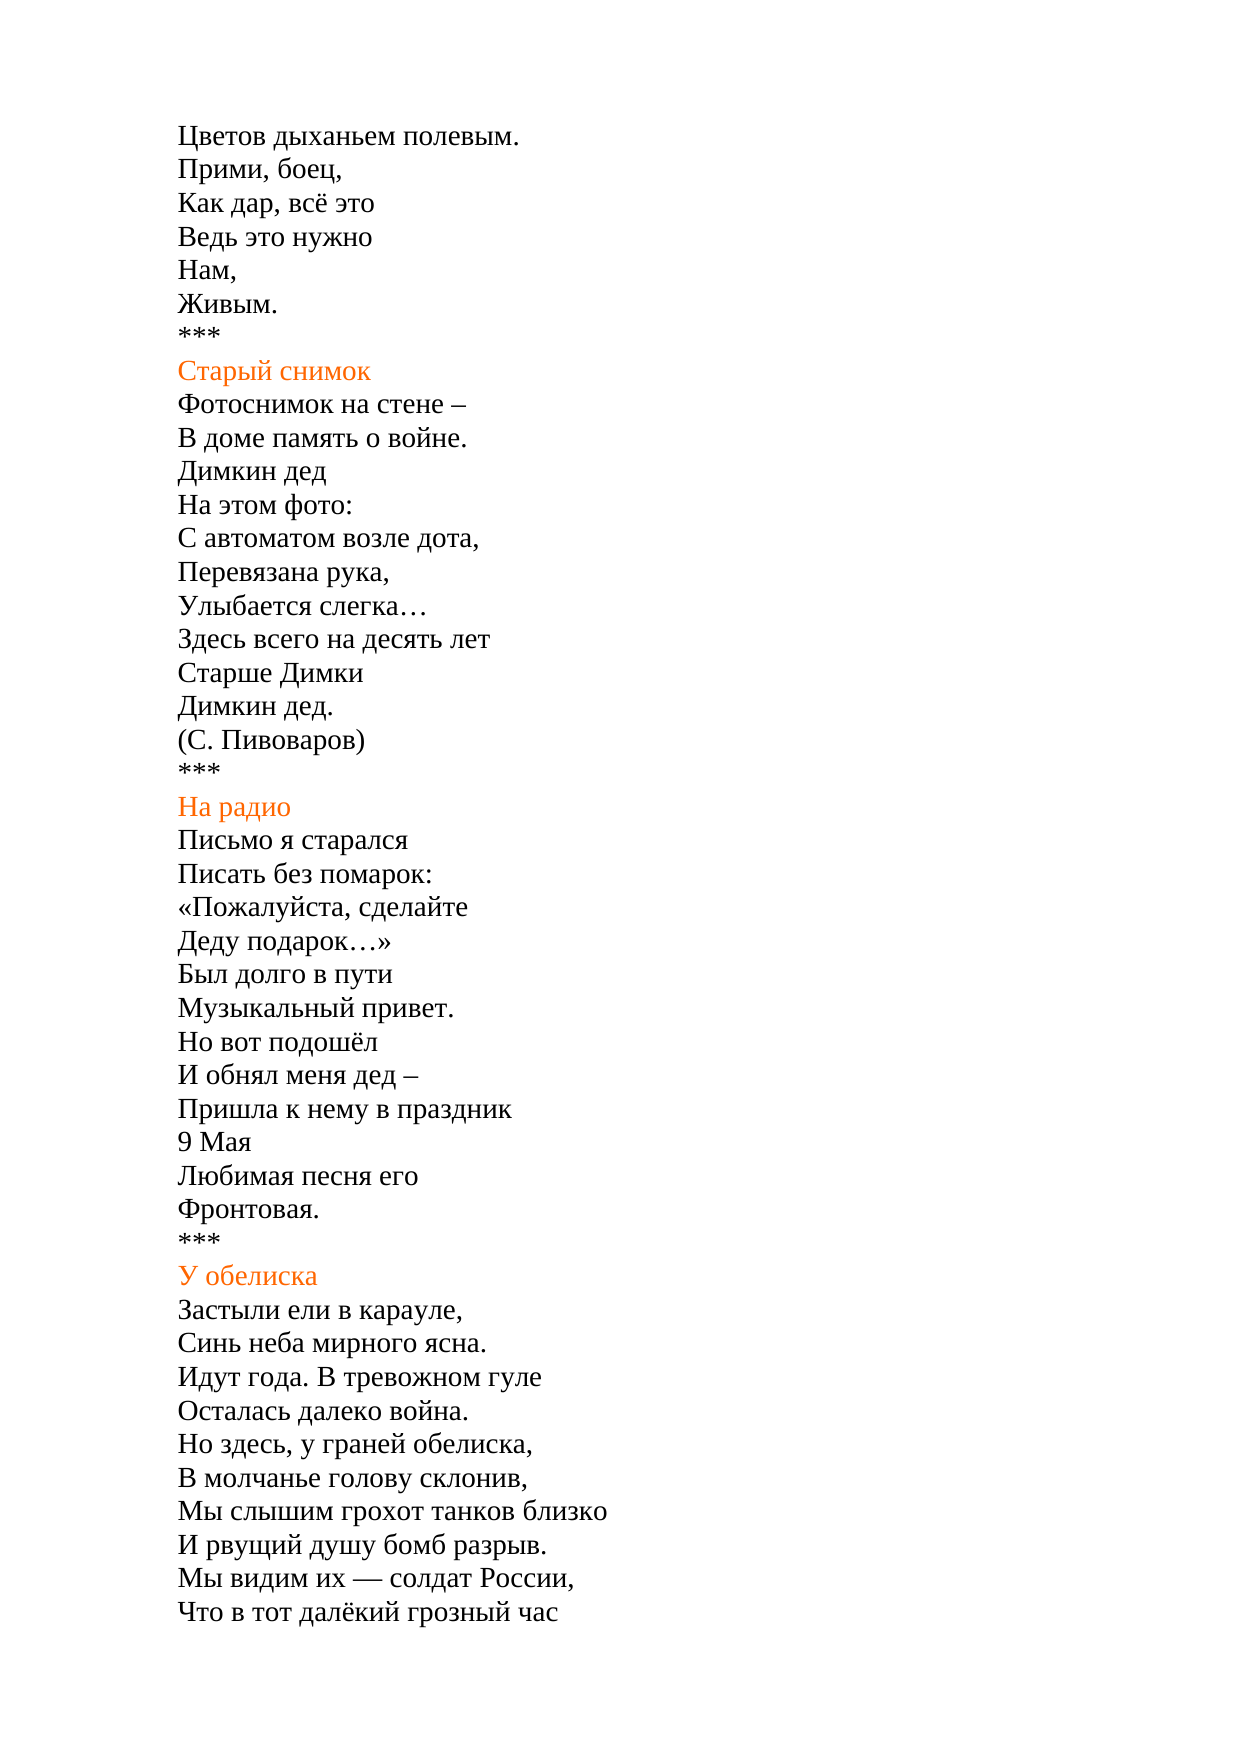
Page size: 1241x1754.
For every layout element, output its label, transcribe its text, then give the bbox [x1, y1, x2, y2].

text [177, 1560, 1152, 1627]
text Фотоснимок на стене – В доме память о войне. Димкин дед На этом фото: С автоматом возле дота, Перевязана рука, Улыбается слегка… [177, 386, 1152, 621]
text Был долго в пути Музыкальный привет. [177, 957, 1152, 1024]
text Но здесь, у граней обелиска, В молчанье голову склонив, Мы слышим грохот танков близко И рвущий душу бомб разрыв. [177, 1426, 1152, 1560]
text Письмо я старался Писать без помарок: «Пожалуйста, сделайте Деду подарок…» [177, 822, 1152, 957]
text *** [177, 319, 1152, 353]
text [177, 118, 1152, 319]
text *** [177, 1225, 1152, 1258]
text Но вот подошёл И обнял меня дед – Пришла к нему в праздник 9 Мая Любимая песня его Фронтовая. [177, 1024, 1152, 1225]
text *** [177, 755, 1152, 789]
text У обелиска [177, 1258, 1152, 1292]
text Старый снимок [177, 353, 1152, 386]
text На радио [177, 789, 1152, 822]
text Здесь всего на десять лет Старше Димки Димкин дед. [177, 621, 1152, 722]
text Застыли ели в карауле, Синь неба мирного ясна. Идут года. В тревожном гуле Осталась далеко война. [177, 1292, 1152, 1426]
text (С. Пивоваров) [177, 722, 1152, 755]
